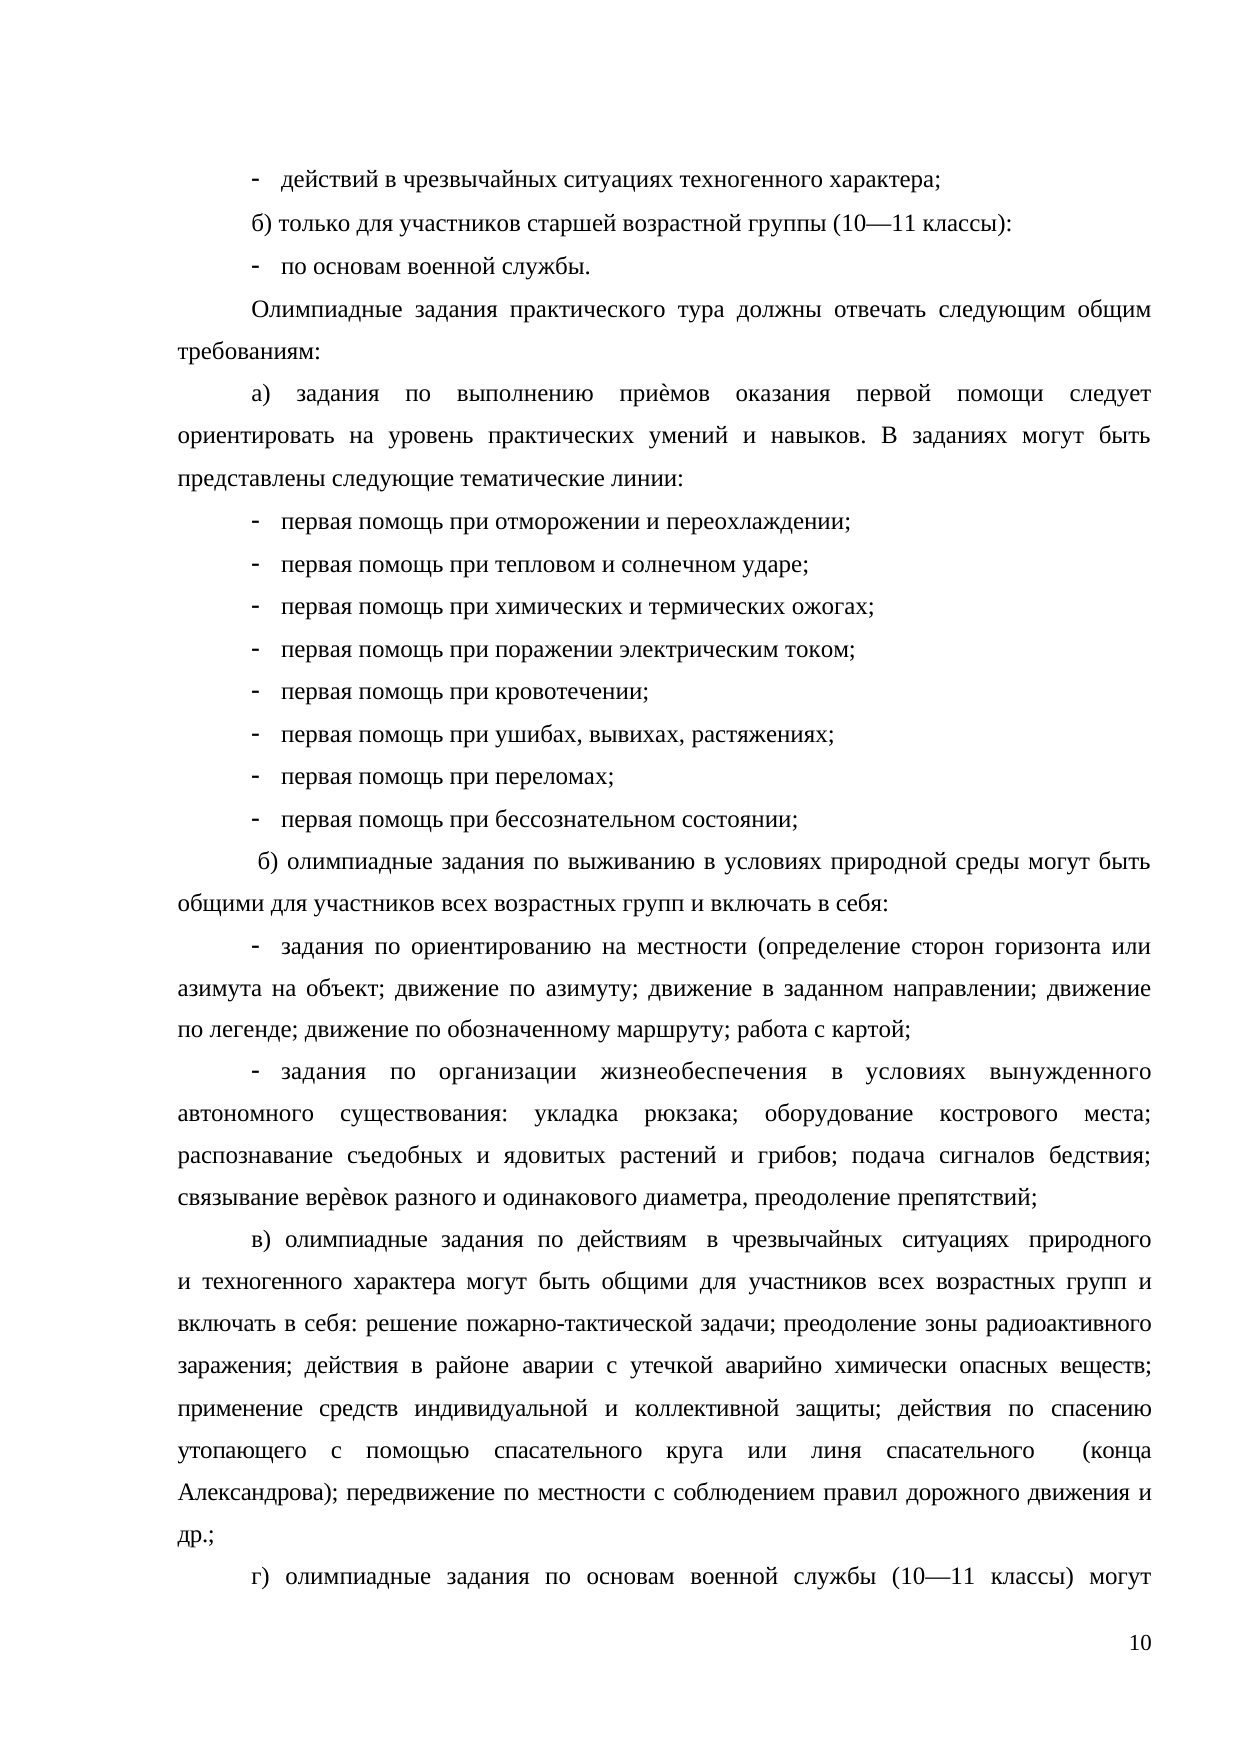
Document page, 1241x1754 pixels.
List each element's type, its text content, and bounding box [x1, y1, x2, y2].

list задания по организации жизнеобеспечения в условиях вынужденного автономного существования: укладка рюкзака; оборудование кострового места; распознавание съедобных и ядовитых растений и грибов; подача сигналов бедствия; связывание верѐвок разного и одинакового диаметра, преодоление препятствий; [177, 1056, 1152, 1211]
list первая помощь при поражении электрическим током; [251, 634, 1176, 663]
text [177, 1561, 1152, 1590]
text б) олимпиадные задания по выживанию в условиях природной среды могут быть общими для участников всех возрастных групп и включать в себя: [177, 846, 1152, 917]
list первая помощь при ушибах, вывихах, растяжениях; [251, 719, 1176, 748]
list первая помощь при тепловом и солнечном ударе; [251, 549, 1176, 578]
list первая помощь при химических и термических ожогах; [251, 591, 1176, 620]
list первая помощь при бессознательном состоянии; [251, 804, 1176, 832]
list первая помощь при переломах; [251, 761, 1176, 790]
text б) только для участников старшей возрастной группы (10―11 классы): [251, 208, 1176, 236]
list первая помощь при кровотечении; [251, 676, 1176, 705]
text в) олимпиадные задания по действиям в чрезвычайных ситуациях природного и техногенного характера могут быть общими для участников всех возрастных групп и включать в себя: решение пожарно-тактической задачи; преодоление зоны радиоактивного заражения; действия в районе аварии с утечкой аварийно химически опасных веществ; применение средств индивидуальной и коллективной защиты; действия по спасению утопающего с помощью спасательного круга или линя спасательного (конца Александрова); передвижение по местности с соблюдением правил дорожного движения и др.; [177, 1224, 1152, 1548]
text Олимпиадные задания практического тура должны отвечать следующим общим требованиям: [177, 294, 1152, 365]
list первая помощь при отморожении и переохлаждении; [251, 505, 1176, 535]
text а) задания по выполнению приѐмов оказания первой помощи следует ориентировать на уровень практических умений и навыков. В заданиях могут быть представлены следующие тематические линии: [177, 378, 1152, 491]
list по основам военной службы. [251, 251, 1176, 279]
list задания по ориентированию на местности (определение сторон горизонта или азимута на объект; движение по азимуту; движение в заданном направлении; движение по легенде; движение по обозначенному маршруту; работа с картой; [177, 931, 1152, 1043]
list действий в чрезвычайных ситуациях техногенного характера; [251, 164, 1176, 193]
